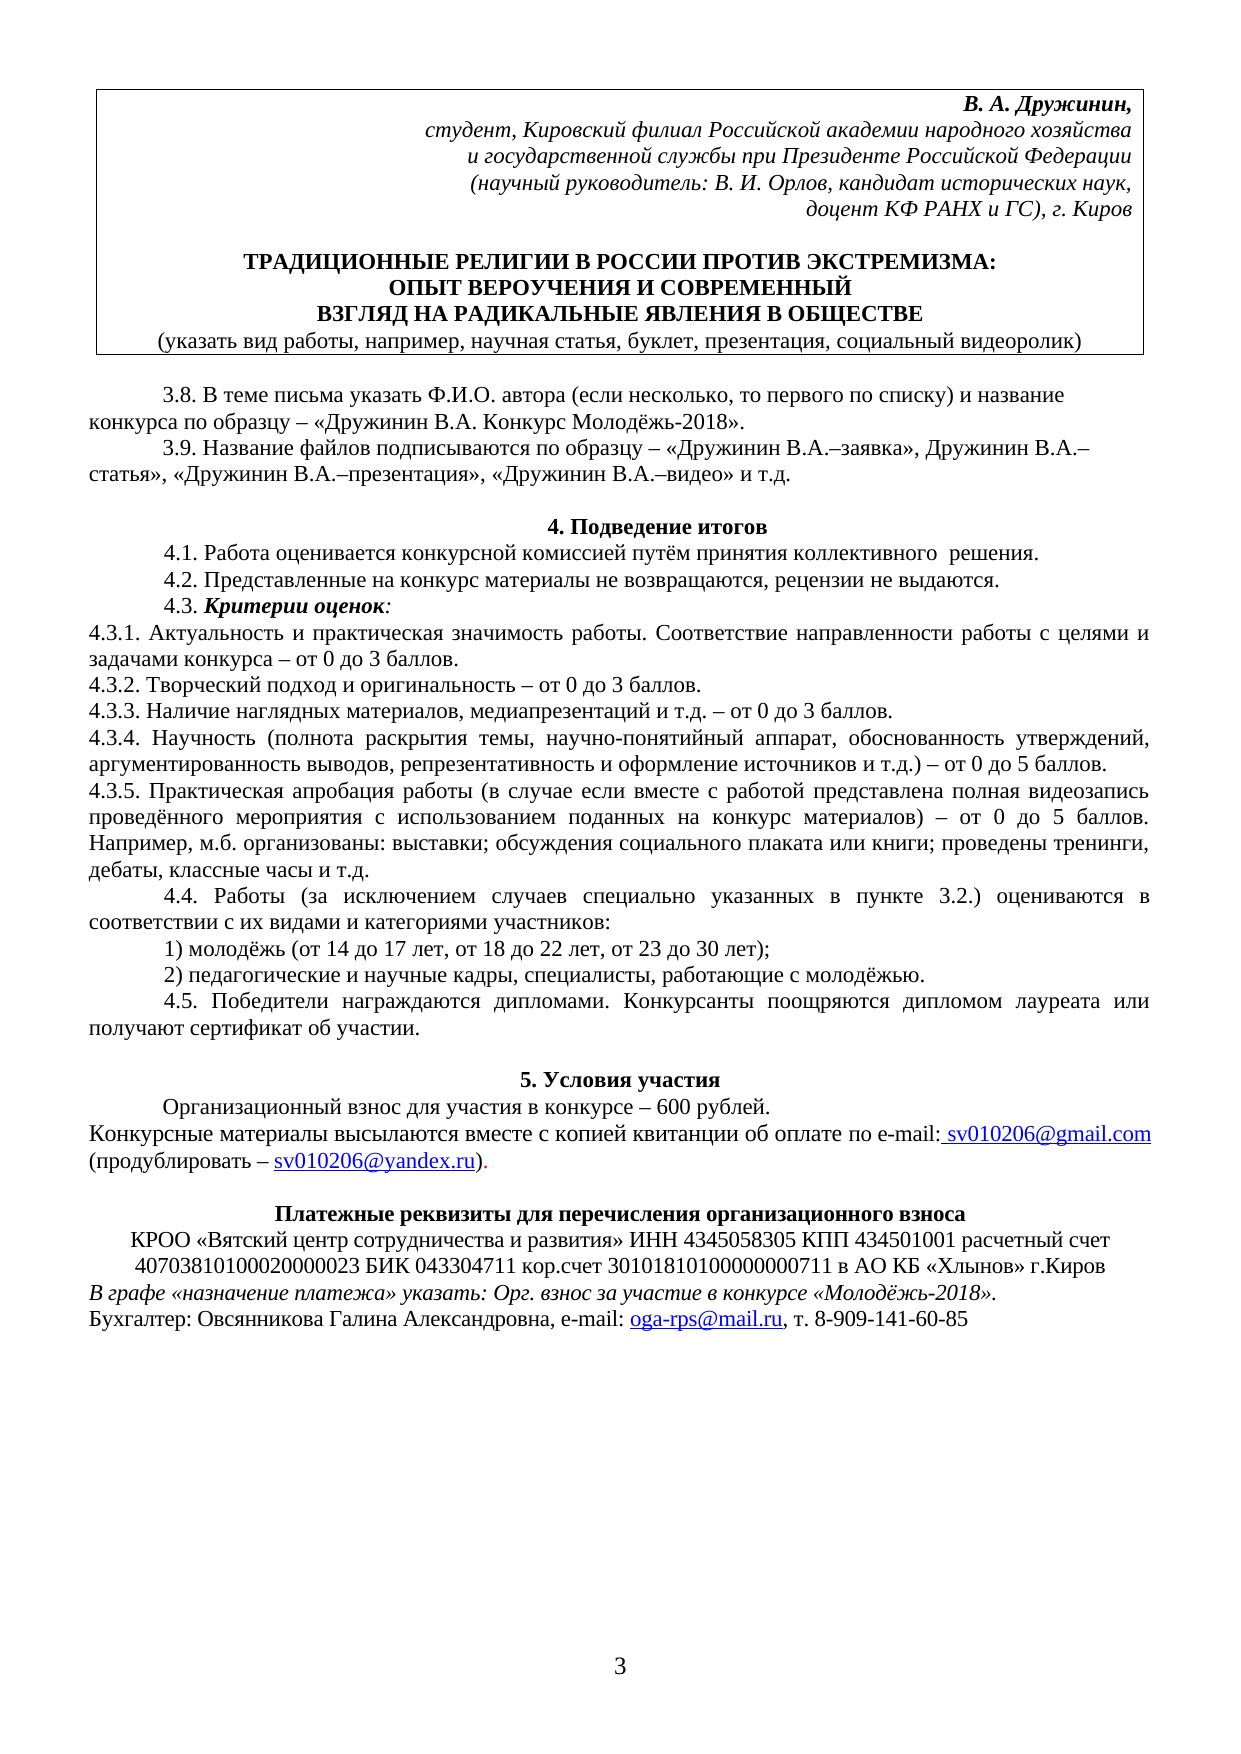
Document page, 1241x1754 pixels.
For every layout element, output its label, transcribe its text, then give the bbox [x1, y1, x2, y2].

text 4.3.4. Научность (полнота раскрытия темы, научно-понятийный аппарат, обоснованность утверждений, аргументированность выводов, репрезентативность и оформление источников и т.д.) – от 0 до 5 баллов. [89, 724, 1152, 777]
text 3.9. Название файлов подписываются по образцу – «Дружинин В.А.–заявка», Дружинин В.А.–статья», «Дружинин В.А.–презентация», «Дружинин В.А.–видео» и т.д. [89, 434, 1152, 487]
text Платежные реквизиты для перечисления организационного взноса [89, 1199, 1152, 1226]
text 4.2. Представленные на конкурс материалы не возвращаются, рецензии не выдаются. [89, 566, 1152, 592]
text 4.3.2. Творческий подход и оригинальность – от 0 до 3 баллов. [89, 671, 1152, 698]
text КРОО «Вятский центр сотрудничества и развития» ИНН 4345058305 КПП 434501001 расчетный счет 40703810100020000023 БИК 043304711 кор.счет 30101810100000000711 в АО КБ «Хлынов» г.Киров [89, 1226, 1152, 1279]
table_header В. А. Дружинин, студент, Кировский филиал Российской академии народного хозяйства и государственной службы при Президенте Российской Федерации (научный руководитель: В. И. Орлов, кандидат исторических наук, доцент КФ РАНХ и ГС), г. Киров ТРАДИЦИОННЫЕ РЕЛИГИИ В РОССИИ ПРОТИВ ЭКСТРЕМИЗМА: ОПЫТ ВЕРОУЧЕНИЯ И СОВРЕМЕННЫЙ ВЗГЛЯД НА РАДИКАЛЬНЫЕ ЯВЛЕНИЯ В ОБЩЕСТВЕ (указать вид работы, например, научная статья, буклет, презентация, социальный видеоролик) [97, 90, 1143, 354]
text 4.5. Победители награждаются дипломами. Конкурсанты поощряются дипломом лауреата или получают сертификат об участии. [89, 987, 1152, 1040]
text 4.3.5. Практическая апробация работы (в случае если вместе с работой представлена полная видеозапись проведённого мероприятия с использованием поданных на конкурс материалов) – от 0 до 5 баллов. Например, м.б. организованы: выставки; обсуждения социального плаката или книги; проведены тренинги, дебаты, классные часы и т.д. [89, 777, 1152, 882]
text В графе «назначение платежа» указать: Орг. взнос за участие в конкурсе «Молодёжь-2018». [89, 1279, 1152, 1305]
text Организационный взнос для участия в конкурсе – 600 рублей. [89, 1093, 1152, 1119]
text 2) педагогические и научные кадры, специалисты, работающие с молодёжью. [89, 961, 1152, 987]
text 4.1. Работа оценивается конкурсной комиссией путём принятия коллективного решения. [89, 539, 1152, 566]
text 5. Условия участия [89, 1067, 1152, 1093]
text 4.3.3. Наличие наглядных материалов, медиапрезентаций и т.д. – от 0 до 3 баллов. [89, 698, 1152, 724]
text 4.4. Работы (за исключением случаев специально указанных в пункте 3.2.) оцениваются в соответствии с их видами и категориями участников: [89, 882, 1152, 935]
text 3.8. В теме письма указать Ф.И.О. автора (если несколько, то первого по списку) и название конкурса по образцу – «Дружинин В.А. Конкурс Молодёжь-2018». [89, 381, 1152, 434]
text 4.3.1. Актуальность и практическая значимость работы. Соответствие направленности работы с целями и задачами конкурса – от 0 до 3 баллов. [89, 618, 1152, 671]
text 4.3. Критерии оценок: [89, 592, 1152, 618]
text 4. Подведение итогов [89, 513, 1152, 539]
text Конкурсные материалы высылаются вместе с копией квитанции об оплате по e-mail: sv010206@gmail.com (продублировать – sv010206@yandex.ru). [89, 1119, 1152, 1173]
text Бухгалтер: Овсянникова Галина Александровна, e-mail: oga-rps@mail.ru, т. 8-909-141-60-85 [89, 1305, 1152, 1331]
text 1) молодёжь (от 14 до 17 лет, от 18 до 22 лет, от 23 до 30 лет); [89, 935, 1152, 961]
